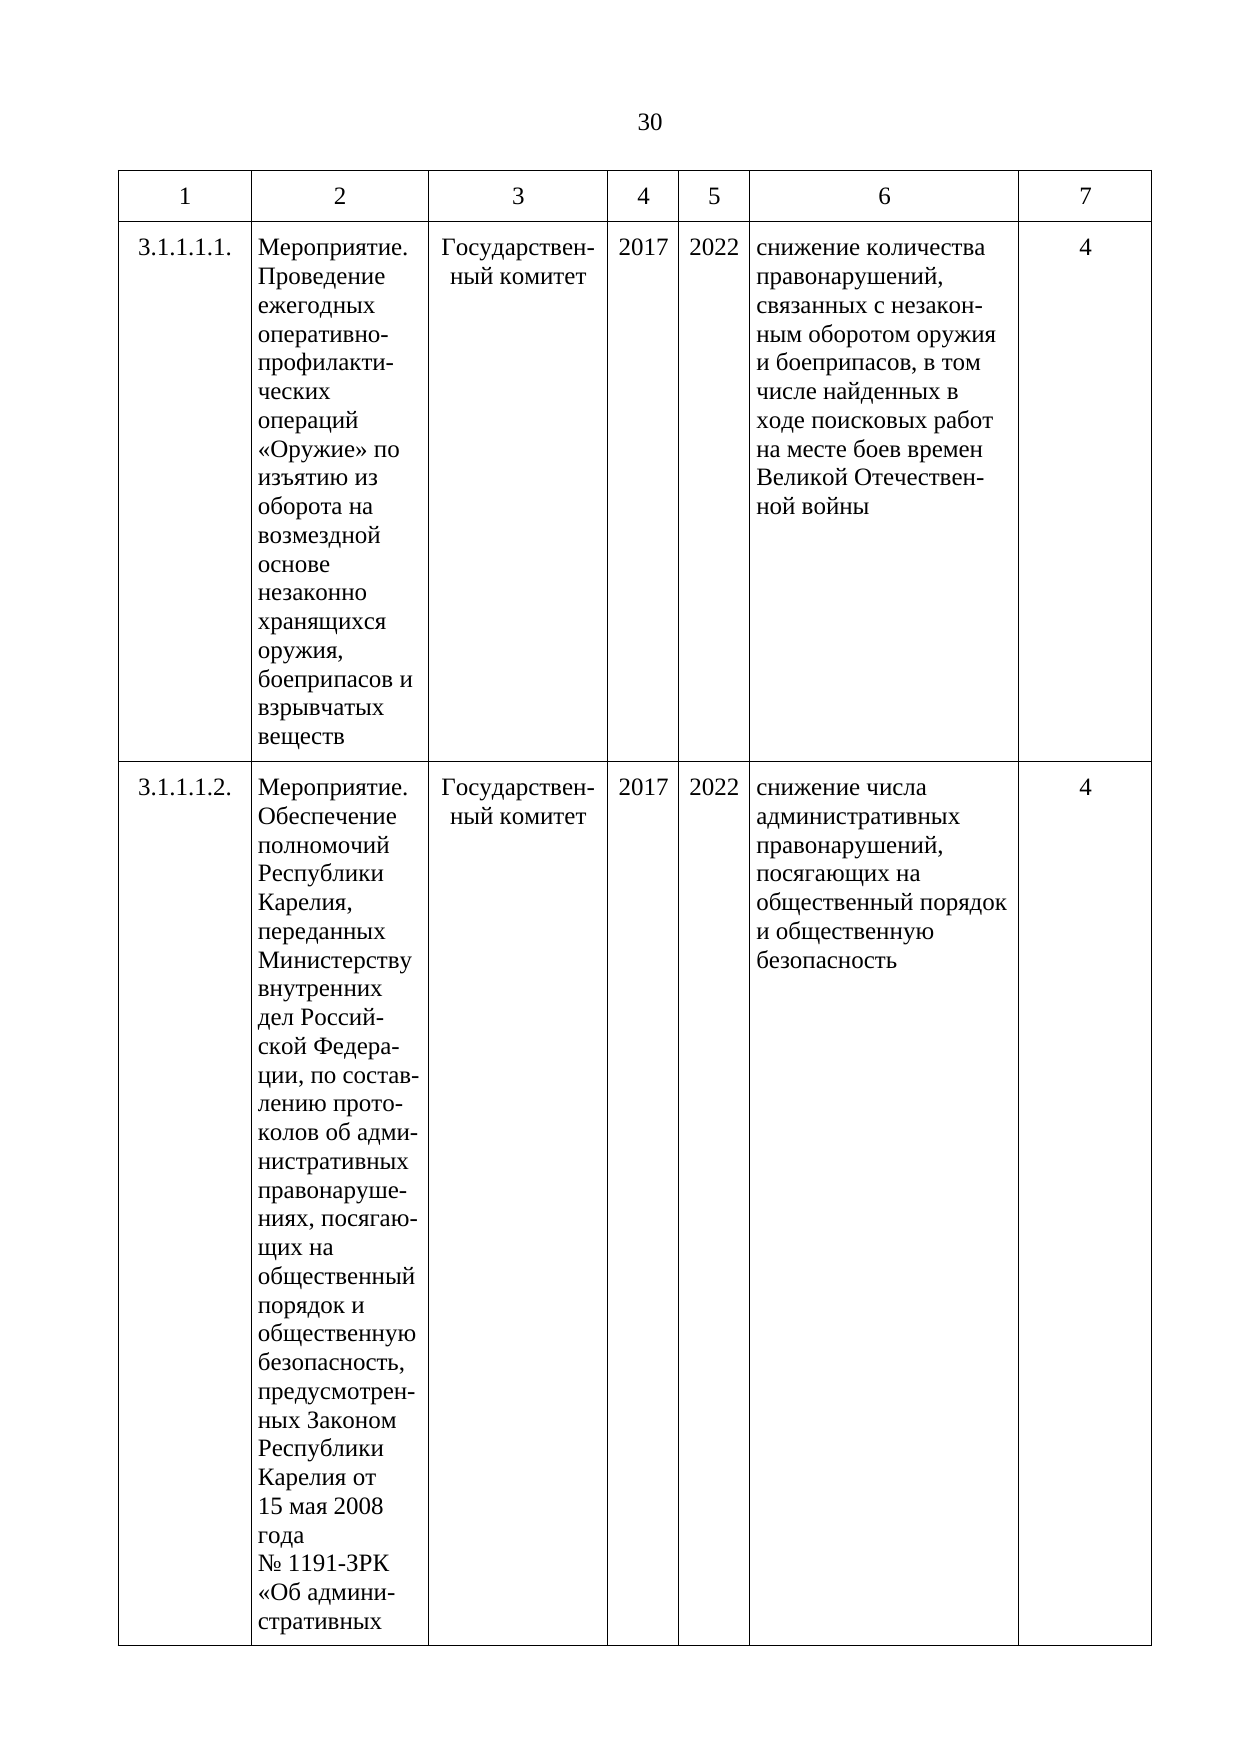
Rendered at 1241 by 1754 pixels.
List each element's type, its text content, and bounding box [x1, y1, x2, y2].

table_cell 4 [1019, 762, 1151, 1645]
table_cell 2017 [608, 762, 678, 1645]
table_cell 2022 [679, 762, 749, 1645]
table_header 7 [1019, 171, 1151, 221]
table_cell 2017 [608, 222, 678, 761]
table_header 4 [608, 171, 678, 221]
table_cell Государствен-ный комитет [429, 762, 607, 1645]
table_cell снижение количества правонарушений, связанных с незакон-ным оборотом оружия и боеприпасов, в том числе найденных в ходе поисковых работ на месте боев времен Великой Отечествен-ной войны [750, 222, 1018, 761]
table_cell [750, 762, 1018, 1645]
table_header 5 [679, 171, 749, 221]
table_cell 4 [1019, 222, 1151, 761]
table_header 6 [750, 171, 1018, 221]
table_cell Государствен-ный комитет [429, 222, 607, 761]
table_cell 3.1.1.1.2. [119, 762, 251, 1645]
table_cell 2022 [679, 222, 749, 761]
table_header 2 [252, 171, 428, 221]
table_cell 3.1.1.1.1. [119, 222, 251, 761]
table_cell Мероприятие. Проведение ежегодных оперативно-профилакти-ческих операций «Оружие» по изъятию из оборота на возмездной основе незаконно хранящихся оружия, боеприпасов и взрывчатых веществ [252, 222, 428, 761]
table_header 3 [429, 171, 607, 221]
table_header 1 [119, 171, 251, 221]
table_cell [252, 762, 428, 1645]
